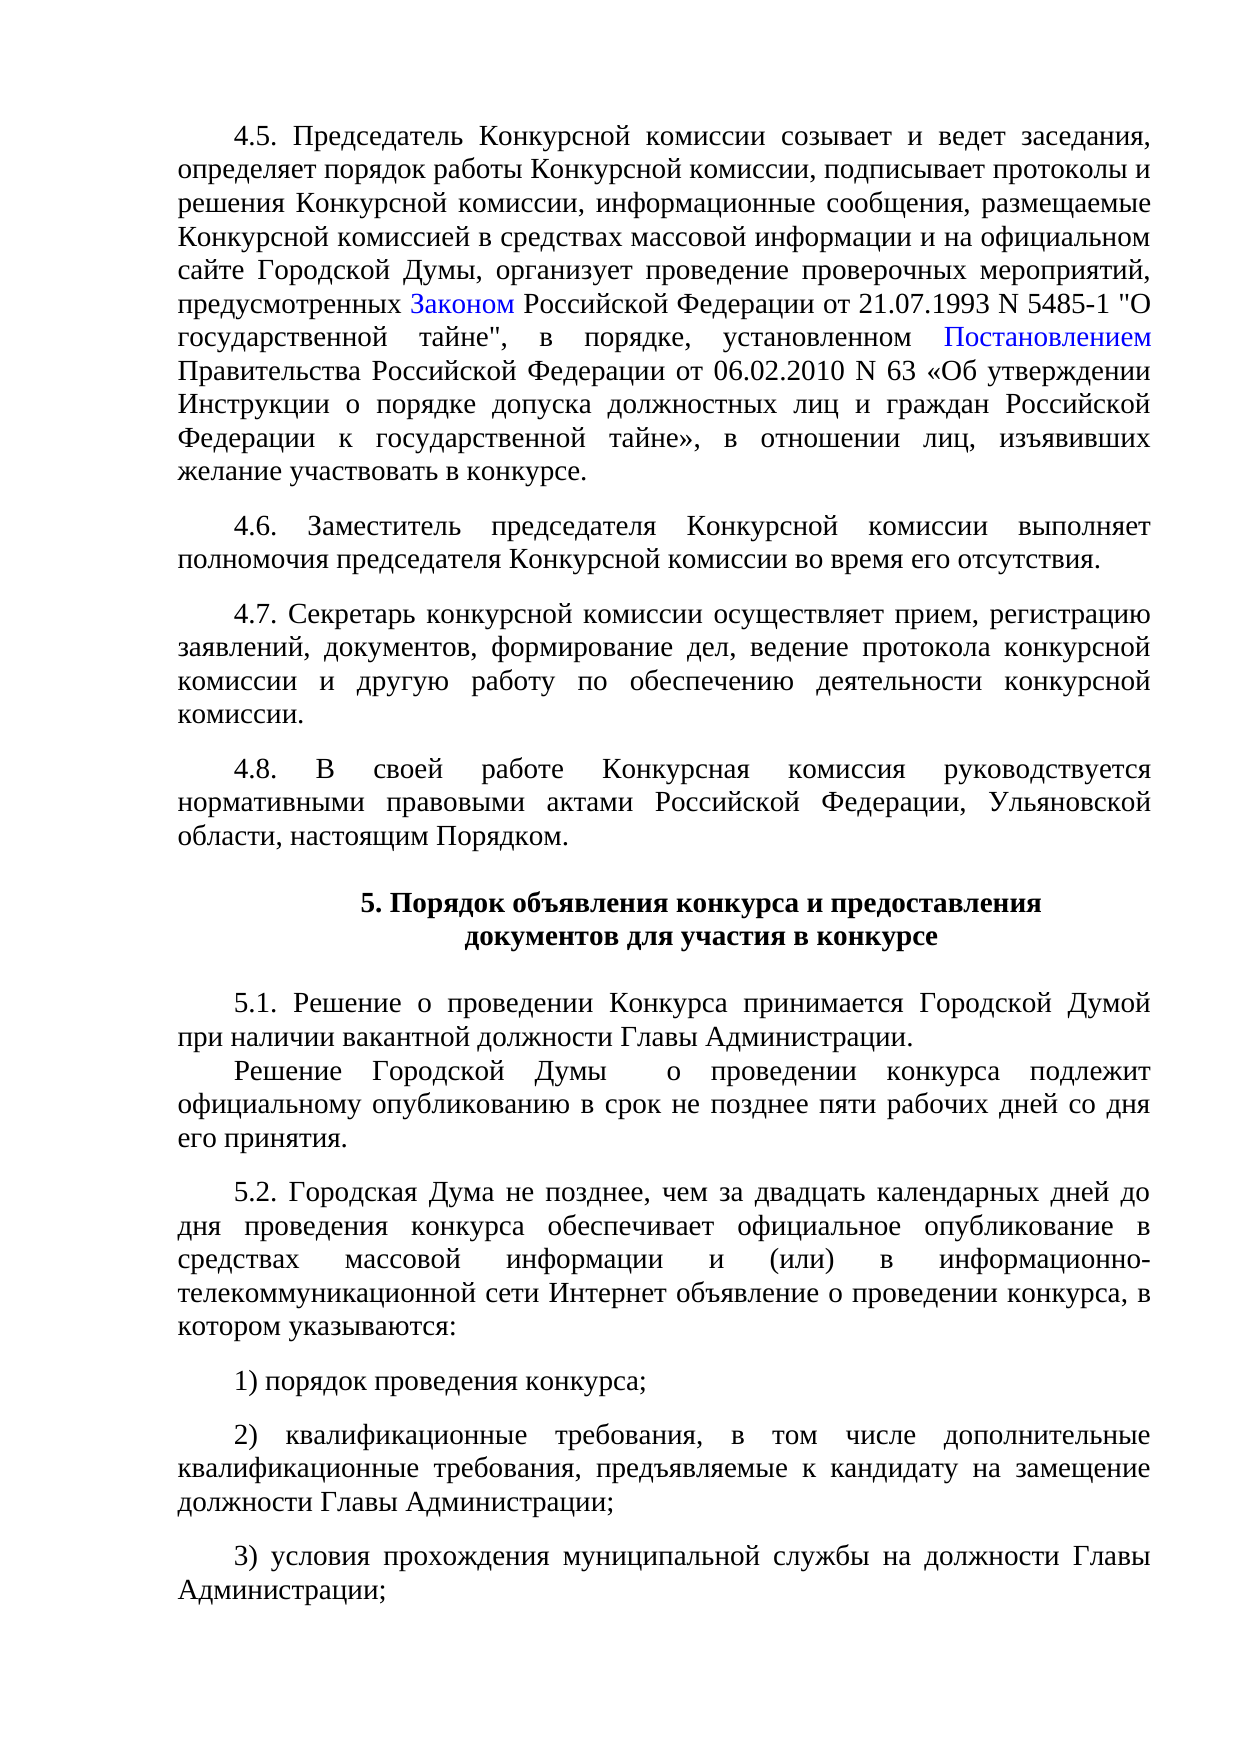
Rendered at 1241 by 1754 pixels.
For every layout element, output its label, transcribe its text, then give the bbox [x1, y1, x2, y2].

text Решение Городской Думы о проведении конкурса подлежит официальному опубликованию в срок не позднее пяти рабочих дней со дня его принятия. [177, 1053, 1152, 1153]
text документов для участия в конкурсе [177, 918, 1152, 952]
text 4.7. Секретарь конкурсной комиссии осуществляет прием, регистрацию заявлений, документов, формирование дел, ведение протокола конкурсной комиссии и другую работу по обеспечению деятельности конкурсной комиссии. [177, 596, 1152, 730]
text 4.6. Заместитель председателя Конкурсной комиссии выполняет полномочия председателя Конкурсной комиссии во время его отсутствия. [177, 508, 1152, 575]
text 5. Порядок объявления конкурса и предоставления [177, 885, 1152, 918]
text 3) условия прохождения муниципальной службы на должности Главы Администрации; [177, 1538, 1152, 1606]
text 4.8. В своей работе Конкурсная комиссия руководствуется нормативными правовыми актами Российской Федерации, Ульяновской области, настоящим Порядком. [177, 751, 1152, 851]
text 5.1. Решение о проведении Конкурса принимается Городской Думой при наличии вакантной должности Главы Администрации. [177, 986, 1152, 1053]
text 5.2. Городская Дума не позднее, чем за двадцать календарных дней до дня проведения конкурса обеспечивает официальное опубликование в средствах массовой информации и (или) в информационно-телекоммуникационной сети Интернет объявление о проведении конкурса, в котором указываются: [177, 1174, 1152, 1342]
text 4.5. Председатель Конкурсной комиссии созывает и ведет заседания, определяет порядок работы Конкурсной комиссии, подписывает протоколы и решения Конкурсной комиссии, информационные сообщения, размещаемые Конкурсной комиссией в средствах массовой информации и на официальном сайте Городской Думы, организует проведение проверочных мероприятий, предусмотренных Законом Российской Федерации от 21.07.1993 N 5485-1 "О государственной тайне", в порядке, установленном Постановлением Правительства Российской Федерации от 06.02.2010 N 63 «Об утверждении Инструкции о порядке допуска должностных лиц и граждан Российской Федерации к государственной тайне», в отношении лиц, изъявивших желание участвовать в конкурсе. [177, 118, 1152, 487]
text 2) квалификационные требования, в том числе дополнительные квалификационные требования, предъявляемые к кандидату на замещение должности Главы Администрации; [177, 1417, 1152, 1518]
text 1) порядок проведения конкурса; [177, 1363, 1152, 1396]
